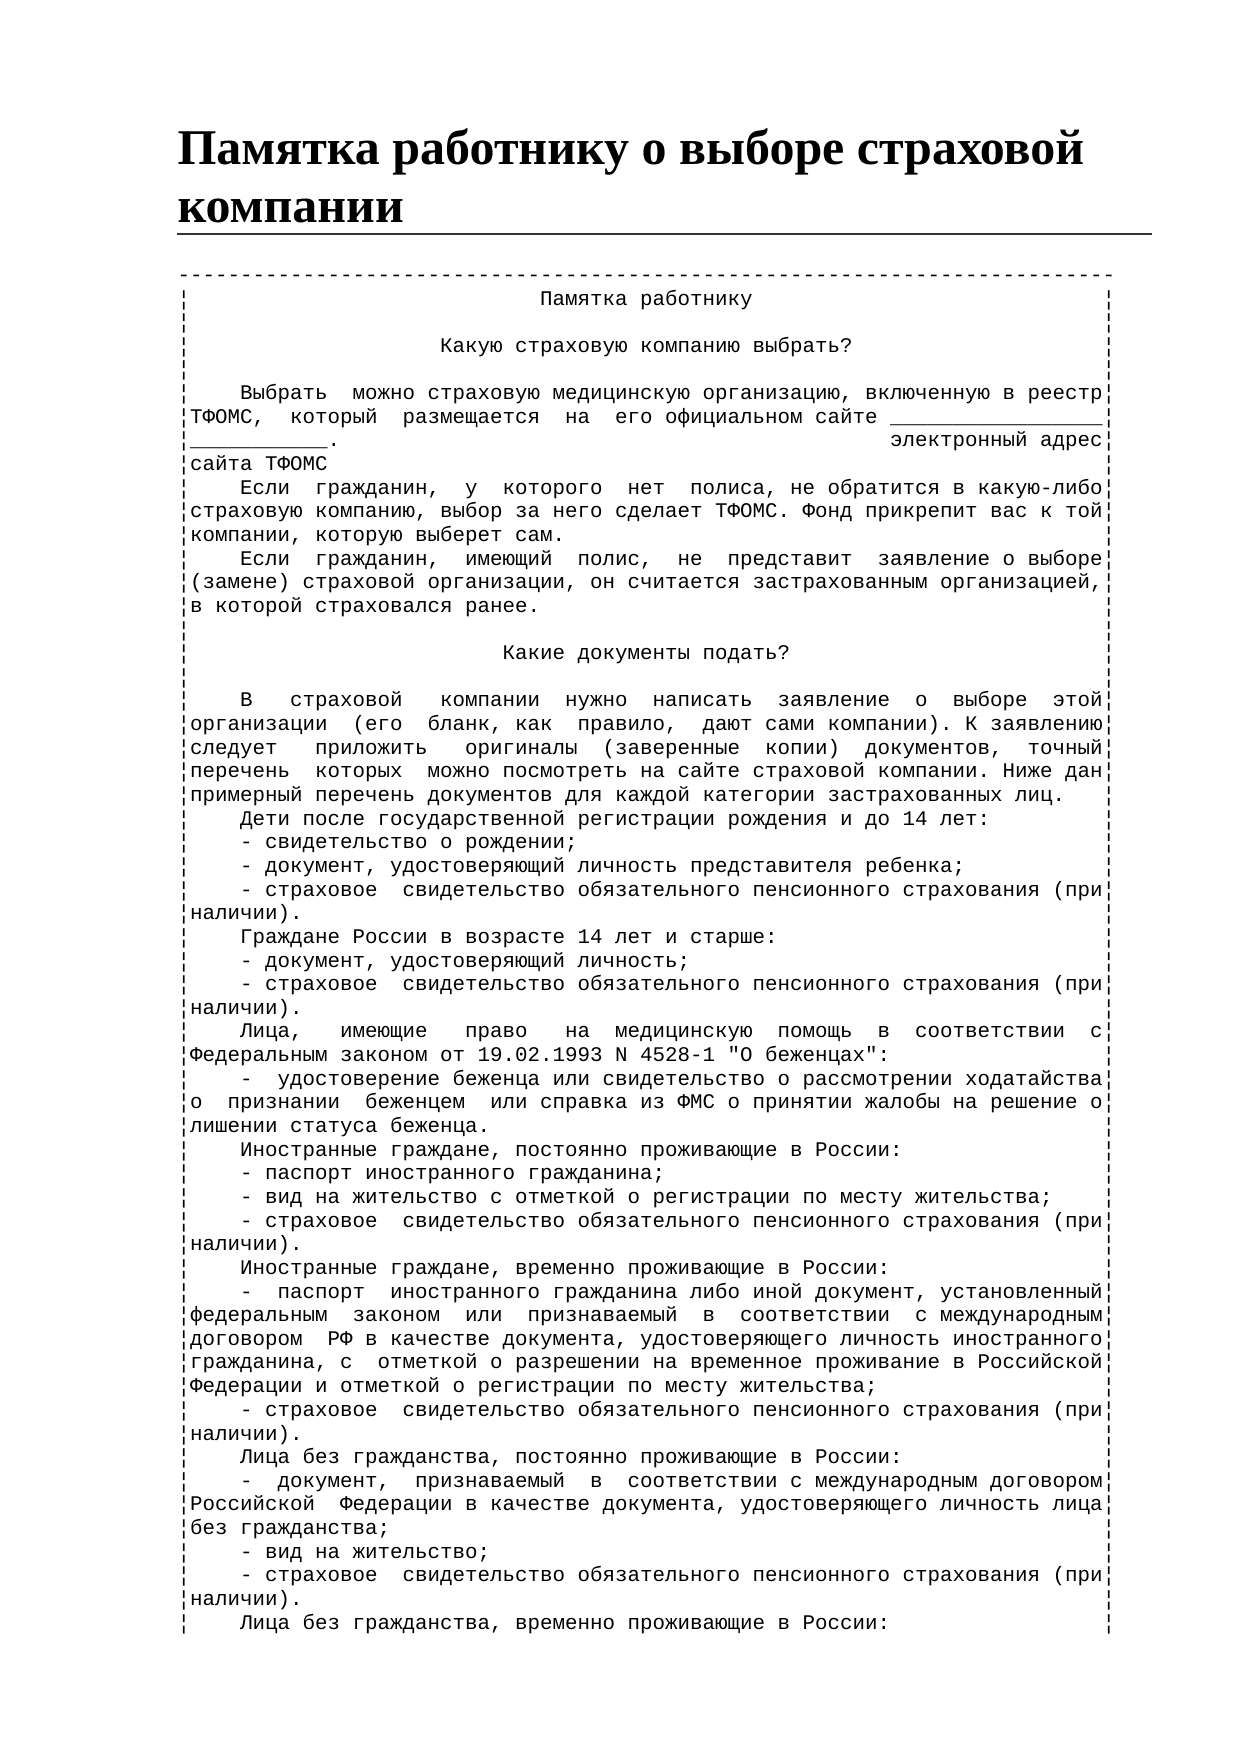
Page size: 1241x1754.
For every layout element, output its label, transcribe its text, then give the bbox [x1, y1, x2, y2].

text ¦ Какую страховую компанию выбрать? ¦ [177, 335, 1152, 358]
text ¦ - страховое свидетельство обязательного пенсионного страхования (при¦ [177, 879, 1152, 902]
text ¦ - документ, удостоверяющий личность представителя ребенка; ¦ [177, 855, 1152, 879]
text ¦примерный перечень документов для каждой категории застрахованных лиц. ¦ [177, 784, 1152, 808]
text ¦ - свидетельство о рождении; ¦ [177, 831, 1152, 855]
text ¦о признании беженцем или справка из ФМС о принятии жалобы на решение о¦ [177, 1091, 1152, 1115]
text ¦наличии). ¦ [177, 902, 1152, 926]
text ¦ Какие документы подать? ¦ [177, 642, 1152, 666]
text ¦ - документ, удостоверяющий личность; ¦ [177, 949, 1152, 973]
text ¦ - документ, признаваемый в соответствии с международным договором¦ [177, 1470, 1152, 1493]
text ¦в которой страховался ранее. ¦ [177, 595, 1152, 618]
text ¦ Лица без гражданства, временно проживающие в России: ¦ [177, 1612, 1152, 1635]
text ¦___________. электронный адрес¦ [177, 429, 1152, 453]
text ¦компании, которую выберет сам. ¦ [177, 524, 1152, 548]
text ¦ - страховое свидетельство обязательного пенсионного страхования (при¦ [177, 1564, 1152, 1588]
text ¦гражданина, с отметкой о разрешении на временное проживание в Российской¦ [177, 1352, 1152, 1375]
text ¦ Иностранные граждане, временно проживающие в России: ¦ [177, 1257, 1152, 1281]
text ¦ - страховое свидетельство обязательного пенсионного страхования (при¦ [177, 973, 1152, 997]
text ¦ - паспорт иностранного гражданина либо иной документ, установленный¦ [177, 1281, 1152, 1304]
text ¦наличии). ¦ [177, 1233, 1152, 1257]
text ¦наличии). ¦ [177, 997, 1152, 1021]
text ¦ - паспорт иностранного гражданина; ¦ [177, 1162, 1152, 1186]
text ¦ Иностранные граждане, постоянно проживающие в России: ¦ [177, 1139, 1152, 1162]
text ¦ ¦ [177, 618, 1152, 642]
text ¦перечень которых можно посмотреть на сайте страховой компании. Ниже дан¦ [177, 760, 1152, 784]
text ¦Федеральным законом от 19.02.1993 N 4528-1 "О беженцах": ¦ [177, 1044, 1152, 1068]
text ¦Федерации и отметкой о регистрации по месту жительства; ¦ [177, 1375, 1152, 1399]
text ¦следует приложить оригиналы (заверенные копии) документов, точный¦ [177, 737, 1152, 760]
text ¦договором РФ в качестве документа, удостоверяющего личность иностранного¦ [177, 1328, 1152, 1352]
text ¦ Если гражданин, у которого нет полиса, не обратится в какую-либо¦ [177, 477, 1152, 500]
subtitle Памятка работнику о выборе страховой компании [177, 118, 1152, 233]
text ¦ Лица без гражданства, постоянно проживающие в России: ¦ [177, 1446, 1152, 1470]
text ¦Российской Федерации в качестве документа, удостоверяющего личность лица¦ [177, 1493, 1152, 1517]
text ¦ ¦ [177, 358, 1152, 382]
text ¦ Памятка работнику ¦ [177, 287, 1152, 311]
text ¦ Выбрать можно страховую медицинскую организацию, включенную в реестр¦ [177, 382, 1152, 406]
text ¦ Граждане России в возрасте 14 лет и старше: ¦ [177, 926, 1152, 949]
text ¦ - вид на жительство; ¦ [177, 1541, 1152, 1564]
text ¦наличии). ¦ [177, 1422, 1152, 1446]
text ¦ Если гражданин, имеющий полис, не представит заявление о выборе¦ [177, 548, 1152, 571]
text ¦ - страховое свидетельство обязательного пенсионного страхования (при¦ [177, 1399, 1152, 1422]
text ¦ Дети после государственной регистрации рождения и до 14 лет: ¦ [177, 808, 1152, 831]
text ¦ ¦ [177, 666, 1152, 689]
text ¦лишении статуса беженца. ¦ [177, 1115, 1152, 1139]
text ¦ В страховой компании нужно написать заявление о выборе этой¦ [177, 689, 1152, 713]
text ¦ - вид на жительство с отметкой о регистрации по месту жительства; ¦ [177, 1186, 1152, 1210]
text ¦(замене) страховой организации, он считается застрахованным организацией,¦ [177, 571, 1152, 595]
text ¦ - удостоверение беженца или свидетельство о рассмотрении ходатайства¦ [177, 1068, 1152, 1091]
text ¦ТФОМС, который размещается на его официальном сайте _________________¦ [177, 406, 1152, 429]
text ¦страховую компанию, выбор за него сделает ТФОМС. Фонд прикрепит вас к той¦ [177, 500, 1152, 524]
text ¦ ¦ [177, 311, 1152, 335]
text --------------------------------------------------------------------------- [177, 264, 1152, 287]
text ¦ Лица, имеющие право на медицинскую помощь в соответствии с¦ [177, 1021, 1152, 1044]
text ¦без гражданства; ¦ [177, 1517, 1152, 1541]
text ¦организации (его бланк, как правило, дают сами компании). К заявлению¦ [177, 713, 1152, 737]
text ¦федеральным законом или признаваемый в соответствии с международным¦ [177, 1304, 1152, 1328]
text ¦наличии). ¦ [177, 1588, 1152, 1612]
text ¦сайта ТФОМС ¦ [177, 453, 1152, 477]
text ¦ - страховое свидетельство обязательного пенсионного страхования (при¦ [177, 1210, 1152, 1233]
